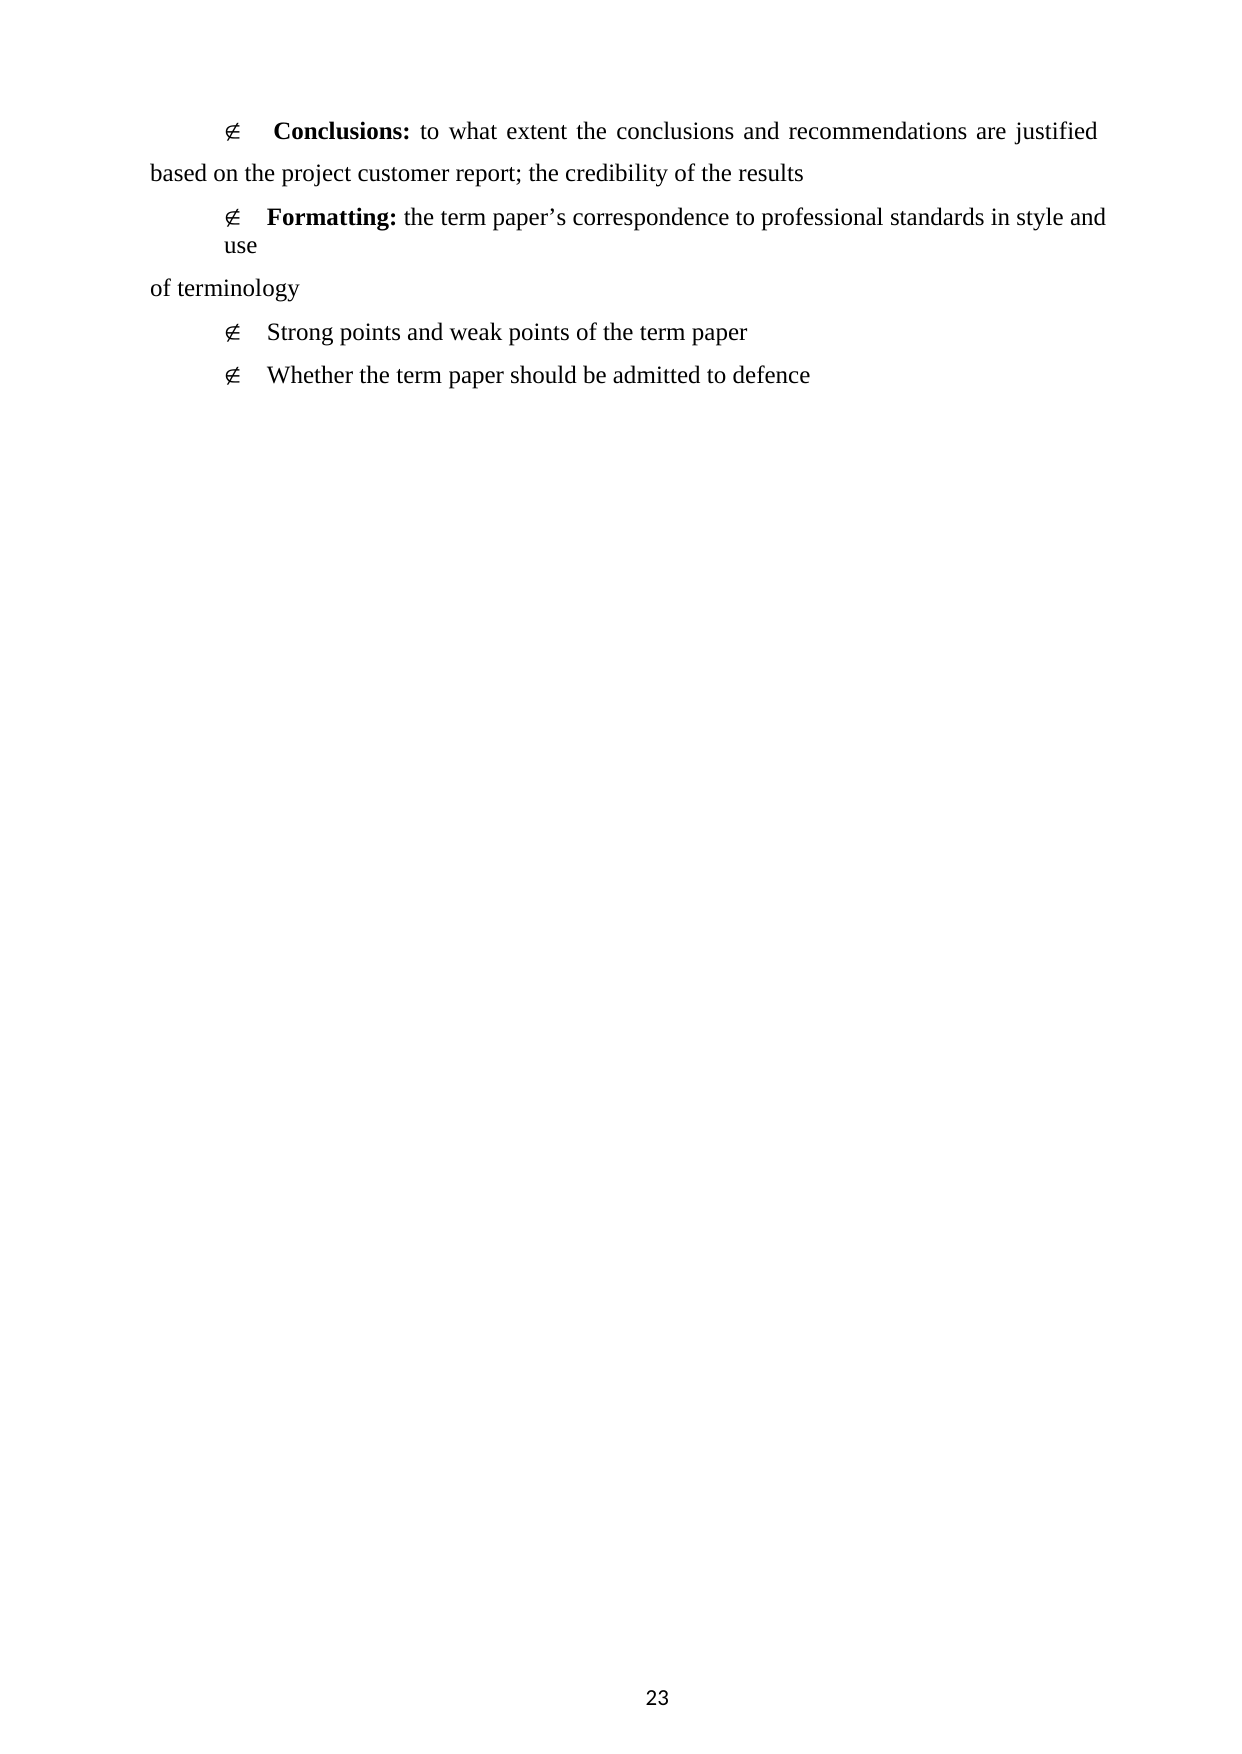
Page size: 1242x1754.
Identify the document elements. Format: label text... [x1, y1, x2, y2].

text  Whether the term paper should be admitted to defence [224, 360, 1106, 388]
text  Conclusions: to what extent the conclusions and recommendations are justified based on the project customer report; the credibility of the results [150, 116, 1098, 187]
text  Strong points and weak points of the term paper [224, 317, 1106, 346]
text of terminology [150, 273, 1106, 302]
text  Formatting: the term paper’s correspondence to professional standards in style and use [224, 202, 1106, 259]
